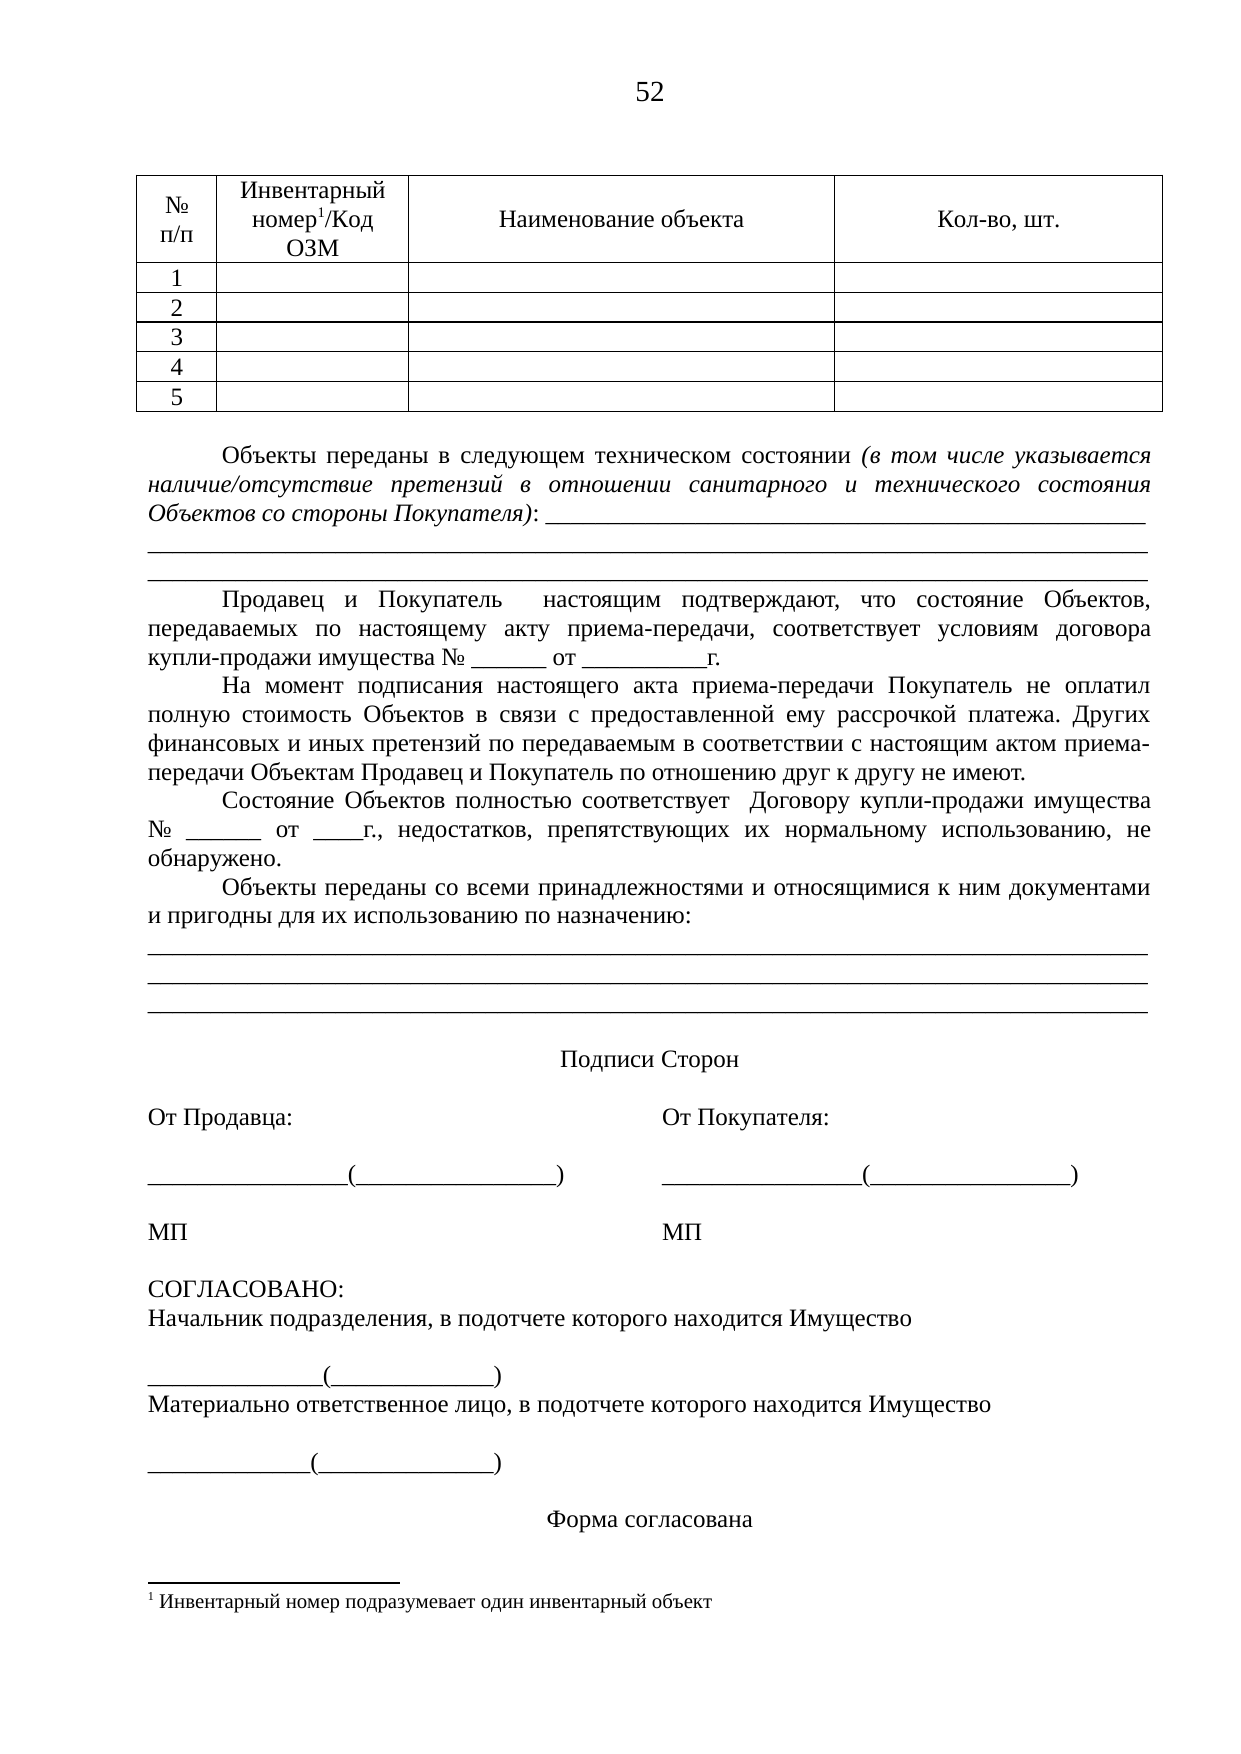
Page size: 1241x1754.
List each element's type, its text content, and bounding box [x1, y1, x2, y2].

table_cell [835, 352, 1162, 381]
table_cell 4 [137, 352, 216, 381]
table_header Инвентарный номер/Код ОЗМ [217, 176, 408, 262]
text Материально ответственное лицо, в подотчете которого находится Имущество [148, 1389, 1152, 1418]
table_cell [409, 293, 834, 321]
text Начальник подразделения, в подотчете которого находится Имущество [148, 1303, 1152, 1332]
text ______________(_____________) [148, 1361, 1152, 1389]
table_cell 3 [137, 323, 216, 351]
text Продавец и Покупатель настоящим подтверждают, что состояние Объектов, передаваемых по настоящему акту приема-передачи, соответствует условиям договора купли-продажи имущества № ______ от __________г. [148, 584, 1152, 671]
table_cell [217, 293, 408, 321]
table_cell [409, 263, 834, 292]
text На момент подписания настоящего акта приема-передачи Покупатель не оплатил полную стоимость Объектов в связи с предоставленной ему рассрочкой платежа. Других финансовых и иных претензий по передаваемым в соответствии с настоящим актом приема-передачи Объектам Продавец и Покупатель по отношению друг к другу не имеют. [148, 671, 1152, 786]
table_cell 1 [137, 263, 216, 292]
text Объекты переданы в следующем техническом состоянии (в том числе указывается наличие/отсутствие претензий в отношении санитарного и технического состояния Объектов со стороны Покупателя): ________________________________________________ [148, 441, 1152, 527]
table_cell [835, 263, 1162, 292]
text Объекты переданы со всеми принадлежностями и относящимися к ним документами и пригодны для их использованию по назначению: [148, 872, 1152, 929]
table_header Наименование объекта [409, 176, 834, 262]
text Состояние Объектов полностью соответствует Договору купли-продажи имущества № ______ от ____г., недостатков, препятствующих их нормальному использованию, не обнаружено. [148, 786, 1152, 872]
table_header № п/п [137, 176, 216, 262]
table_cell [835, 382, 1162, 411]
text ________________________________________________________________________________________________________________________________________________________________________________________________________________________________________________ [148, 929, 1152, 1016]
text Форма согласована [148, 1504, 1152, 1533]
table_cell [835, 323, 1162, 351]
table_cell [217, 352, 408, 381]
table_cell [409, 352, 834, 381]
table_cell 5 [137, 382, 216, 411]
table_header Кол-во, шт. [835, 176, 1162, 262]
table_cell [409, 323, 834, 351]
table_header От Покупателя: ________________(________________) МП [651, 1102, 1163, 1246]
text _____________(______________) [148, 1447, 1152, 1476]
table_cell [835, 293, 1162, 321]
text СОГЛАСОВАНО: [148, 1274, 1152, 1303]
table_cell [217, 263, 408, 292]
table_cell [409, 382, 834, 411]
table_cell 2 [137, 293, 216, 321]
text ________________________________________________________________________________ [148, 527, 1152, 556]
text Подписи Сторон [148, 1044, 1152, 1073]
table_header От Продавца: ________________(________________) МП [136, 1102, 651, 1246]
table_cell [217, 323, 408, 351]
text ________________________________________________________________________________ [148, 556, 1152, 584]
table_cell [217, 382, 408, 411]
